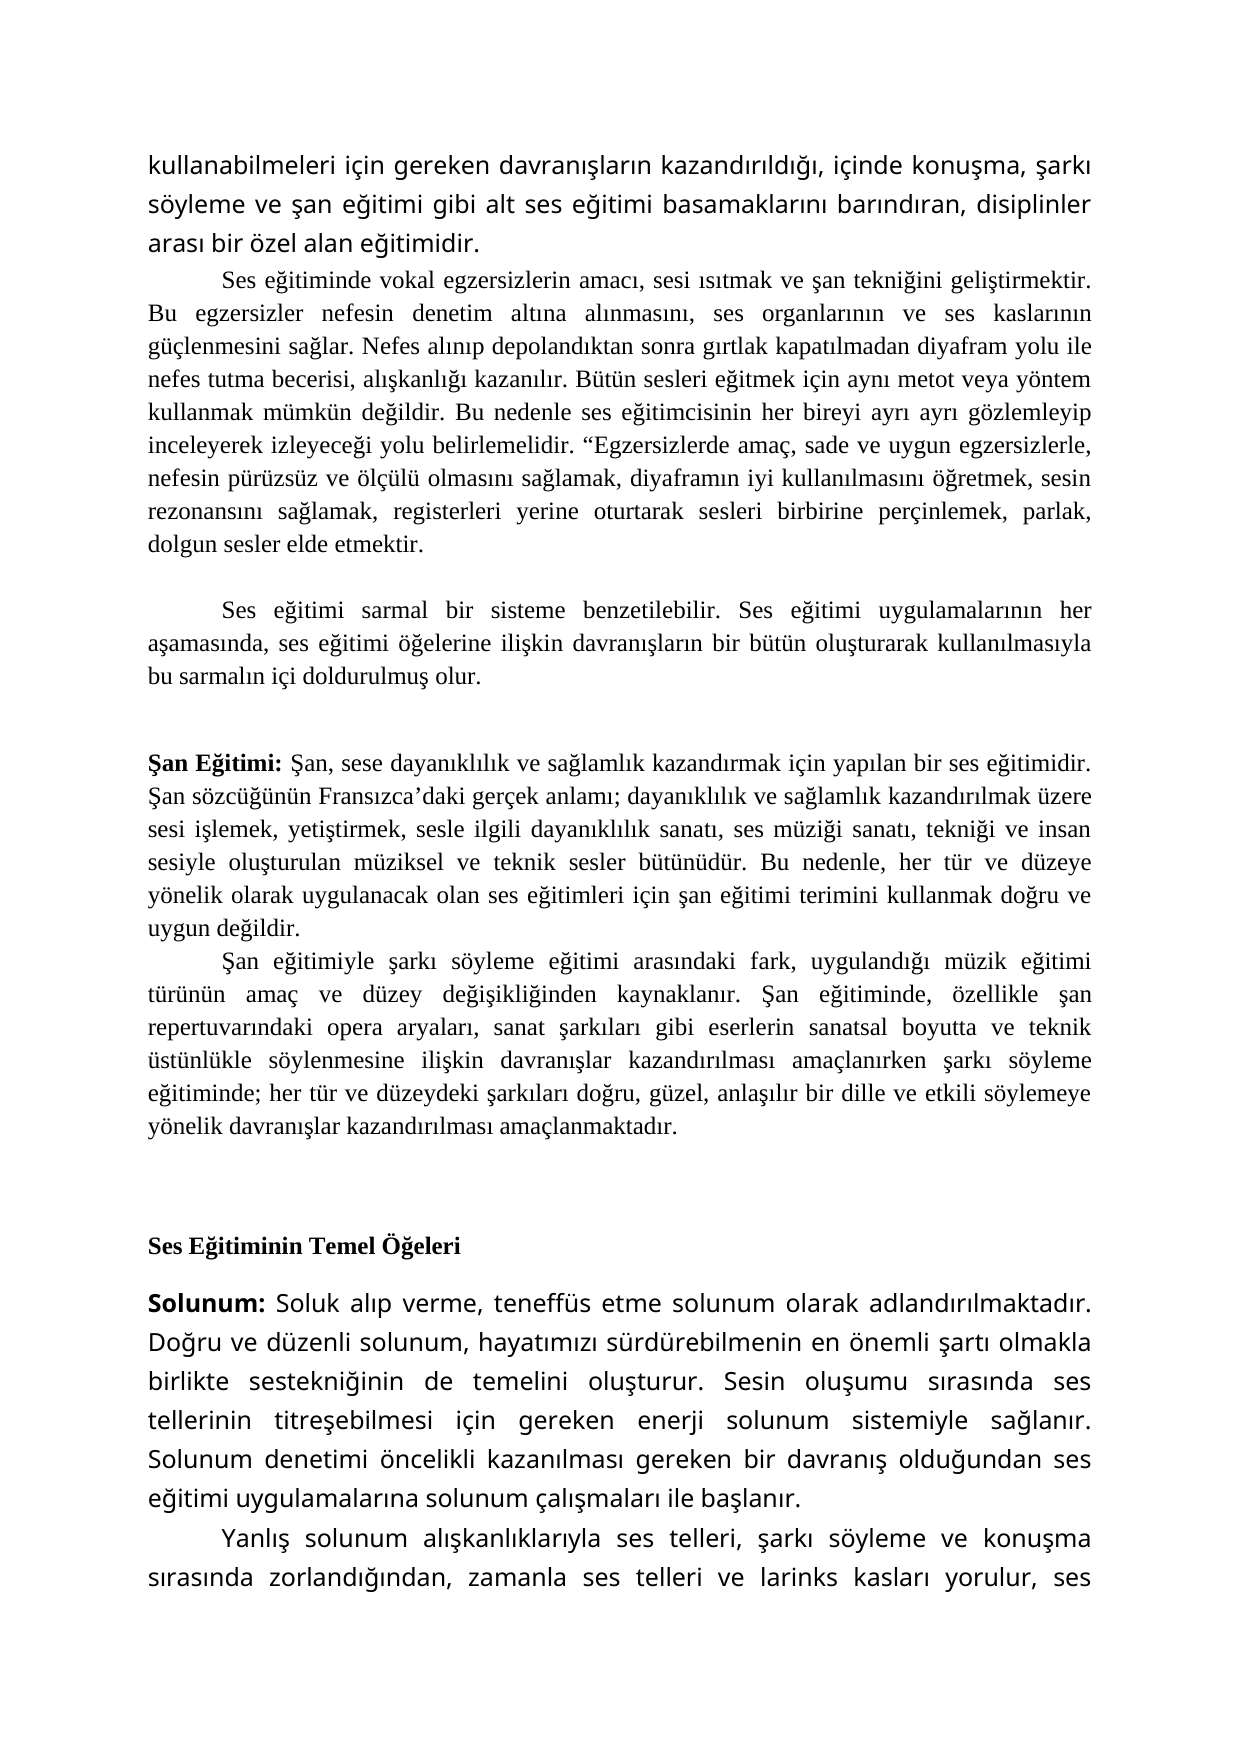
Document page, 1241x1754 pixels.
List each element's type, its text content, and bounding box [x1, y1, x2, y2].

text Şan Eğitimi: Şan, sese dayanıklılık ve sağlamlık kazandırmak için yapılan bir ses eğitimidir. Şan sözcüğünün Fransızca’daki gerçek anlamı; dayanıklılık ve sağlamlık kazandırılmak üzere sesi işlemek, yetiştirmek, sesle ilgili dayanıklılık sanatı, ses müziği sanatı, tekniği ve insan sesiyle oluşturulan müziksel ve teknik sesler bütünüdür. Bu nedenle, her tür ve düzeye yönelik olarak uygulanacak olan ses eğitimleri için şan eğitimi terimini kullanmak doğru ve uygun değildir. [148, 748, 1093, 942]
text Şan eğitimiyle şarkı söyleme eğitimi arasındaki fark, uygulandığı müzik eğitimi türünün amaç ve düzey değişikliğinden kaynaklanır. Şan eğitiminde, özellikle şan repertuvarındaki opera aryaları, sanat şarkıları gibi eserlerin sanatsal boyutta ve teknik üstünlükle söylenmesine ilişkin davranışlar kazandırılması amaçlanırken şarkı söyleme eğitiminde; her tür ve düzeydeki şarkıları doğru, güzel, anlaşılır bir dille ve etkili söylemeye yönelik davranışlar kazandırılması amaçlanmaktadır. [148, 946, 1093, 1140]
text Solunum: Soluk alıp verme, teneffüs etme solunum olarak adlandırılmaktadır. Doğru ve düzenli solunum, hayatımızı sürdürebilmenin en önemli şartı olmakla birlikte sestekniğinin de temelini oluşturur. Sesin oluşumu sırasında ses tellerinin titreşebilmesi için gereken enerji solunum sistemiyle sağlanır. Solunum denetimi öncelikli kazanılması gereken bir davranış olduğundan ses eğitimi uygulamalarına solunum çalışmaları ile başlanır. [148, 1285, 1093, 1515]
text Ses Eğitiminin Temel Öğeleri [148, 1231, 1093, 1260]
text Ses eğitiminde vokal egzersizlerin amacı, sesi ısıtmak ve şan tekniğini geliştirmektir. Bu egzersizler nefesin denetim altına alınmasını, ses organlarının ve ses kaslarının güçlenmesini sağlar. Nefes alınıp depolandıktan sonra gırtlak kapatılmadan diyafram yolu ile nefes tutma becerisi, alışkanlığı kazanılır. Bütün sesleri eğitmek için aynı metot veya yöntem kullanmak mümkün değildir. Bu nedenle ses eğitimcisinin her bireyi ayrı ayrı gözlemleyip inceleyerek izleyeceği yolu belirlemelidir. “Egzersizlerde amaç, sade ve uygun egzersizlerle, nefesin pürüzsüz ve ölçülü olmasını sağlamak, diyaframın iyi kullanılmasını öğretmek, sesin rezonansını sağlamak, registerleri yerine oturtarak sesleri birbirine perçinlemek, parlak, dolgun sesler elde etmektir. [148, 265, 1093, 558]
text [148, 1520, 1093, 1593]
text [148, 148, 1093, 260]
text Ses eğitimi sarmal bir sisteme benzetilebilir. Ses eğitimi uygulamalarının her aşamasında, ses eğitimi öğelerine ilişkin davranışların bir bütün oluşturarak kullanılmasıyla bu sarmalın içi doldurulmuş olur. [148, 595, 1093, 690]
